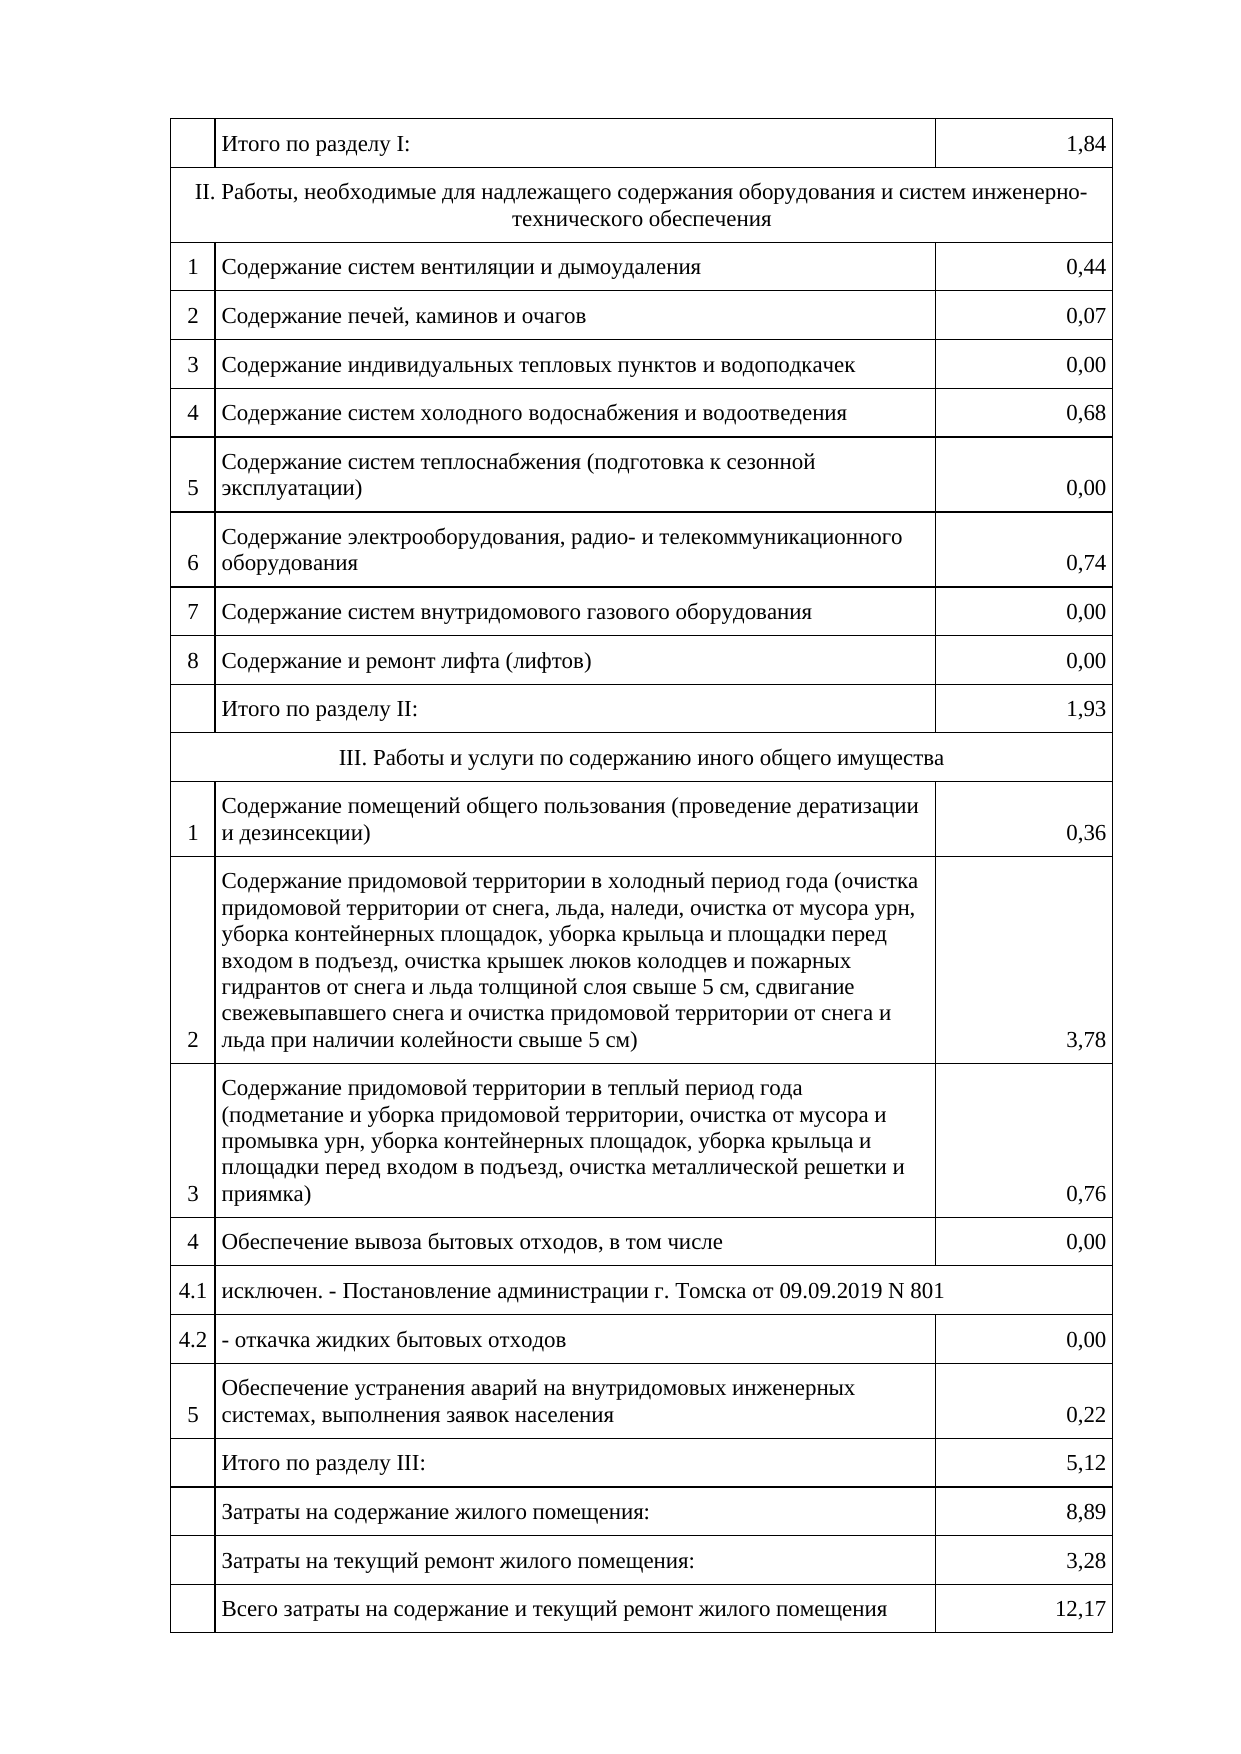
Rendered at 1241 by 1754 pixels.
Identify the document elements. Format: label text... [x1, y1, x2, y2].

table_cell Содержание помещений общего пользования (проведение дератизации и дезинсекции) [216, 782, 935, 856]
table_cell Содержание и ремонт лифта (лифтов) [216, 636, 935, 684]
table_cell 4.1 [171, 1266, 214, 1314]
table_cell 8 [171, 636, 214, 684]
table_cell 0,00 [936, 588, 1112, 635]
table_cell 5 [171, 438, 214, 511]
table_cell 12,17 [936, 1585, 1112, 1632]
table_cell 5 [171, 1364, 214, 1438]
table_cell [171, 119, 214, 167]
table_cell 0,07 [936, 291, 1112, 339]
table_cell 1 [171, 243, 214, 290]
table_cell исключен. - Постановление администрации г. Томска от 09.09.2019 N 801 [216, 1266, 1112, 1314]
table_cell [171, 1488, 214, 1535]
table_cell Итого по разделу III: [216, 1439, 935, 1486]
table_cell 0,36 [936, 782, 1112, 856]
table_cell Обеспечение устранения аварий на внутридомовых инженерных системах, выполнения заявок населения [216, 1364, 935, 1438]
table_cell Всего затраты на содержание и текущий ремонт жилого помещения [216, 1585, 935, 1632]
table_cell 1 [171, 782, 214, 856]
table_cell Затраты на текущий ремонт жилого помещения: [216, 1536, 935, 1584]
table_cell 3 [171, 340, 214, 388]
table_cell Содержание электрооборудования, радио- и телекоммуникационного оборудования [216, 513, 935, 586]
table_cell 1,84 [936, 119, 1112, 167]
table_cell 0,76 [936, 1064, 1112, 1217]
table_cell [171, 685, 214, 732]
table_cell Содержание печей, каминов и очагов [216, 291, 935, 339]
table_cell 3 [171, 1064, 214, 1217]
table_cell 0,22 [936, 1364, 1112, 1438]
table_cell [171, 1585, 214, 1632]
table_cell 7 [171, 588, 214, 635]
table_cell 3,78 [936, 857, 1112, 1063]
table_cell 5,12 [936, 1439, 1112, 1486]
table_cell [171, 1536, 214, 1584]
table_cell 0,00 [936, 1218, 1112, 1265]
table_cell 4 [171, 1218, 214, 1265]
table_cell II. Работы, необходимые для надлежащего содержания оборудования и систем инженерно-технического обеспечения [171, 168, 1112, 242]
table_cell 0,44 [936, 243, 1112, 290]
table_cell Содержание индивидуальных тепловых пунктов и водоподкачек [216, 340, 935, 388]
table_cell - откачка жидких бытовых отходов [216, 1315, 935, 1363]
table_cell III. Работы и услуги по содержанию иного общего имущества [171, 733, 1112, 781]
table_cell 0,00 [936, 636, 1112, 684]
table_cell Содержание придомовой территории в теплый период года (подметание и уборка придомовой территории, очистка от мусора и промывка урн, уборка контейнерных площадок, уборка крыльца и площадки перед входом в подъезд, очистка металлической решетки и приямка) [216, 1064, 935, 1217]
table_cell 8,89 [936, 1488, 1112, 1535]
table_cell [171, 1439, 214, 1486]
table_cell 6 [171, 513, 214, 586]
table_cell 0,00 [936, 340, 1112, 388]
table_cell Итого по разделу II: [216, 685, 935, 732]
table_cell 2 [171, 857, 214, 1063]
table_cell Содержание систем холодного водоснабжения и водоотведения [216, 389, 935, 436]
table_cell 0,00 [936, 1315, 1112, 1363]
table_cell Содержание систем вентиляции и дымоудаления [216, 243, 935, 290]
table_cell 0,74 [936, 513, 1112, 586]
table_cell Обеспечение вывоза бытовых отходов, в том числе [216, 1218, 935, 1265]
table_cell Затраты на содержание жилого помещения: [216, 1488, 935, 1535]
table_cell 0,00 [936, 438, 1112, 511]
table_cell 4 [171, 389, 214, 436]
table_cell Содержание придомовой территории в холодный период года (очистка придомовой территории от снега, льда, наледи, очистка от мусора урн, уборка контейнерных площадок, уборка крыльца и площадки перед входом в подъезд, очистка крышек люков колодцев и пожарных гидрантов от снега и льда толщиной слоя свыше 5 см, сдвигание свежевыпавшего снега и очистка придомовой территории от снега и льда при наличии колейности свыше 5 см) [216, 857, 935, 1063]
table_cell 0,68 [936, 389, 1112, 436]
table_cell 1,93 [936, 685, 1112, 732]
table_cell 4.2 [171, 1315, 214, 1363]
table_cell Содержание систем внутридомового газового оборудования [216, 588, 935, 635]
table_cell Итого по разделу I: [216, 119, 935, 167]
table_cell 3,28 [936, 1536, 1112, 1584]
table_cell 2 [171, 291, 214, 339]
table_cell Содержание систем теплоснабжения (подготовка к сезонной эксплуатации) [216, 438, 935, 511]
